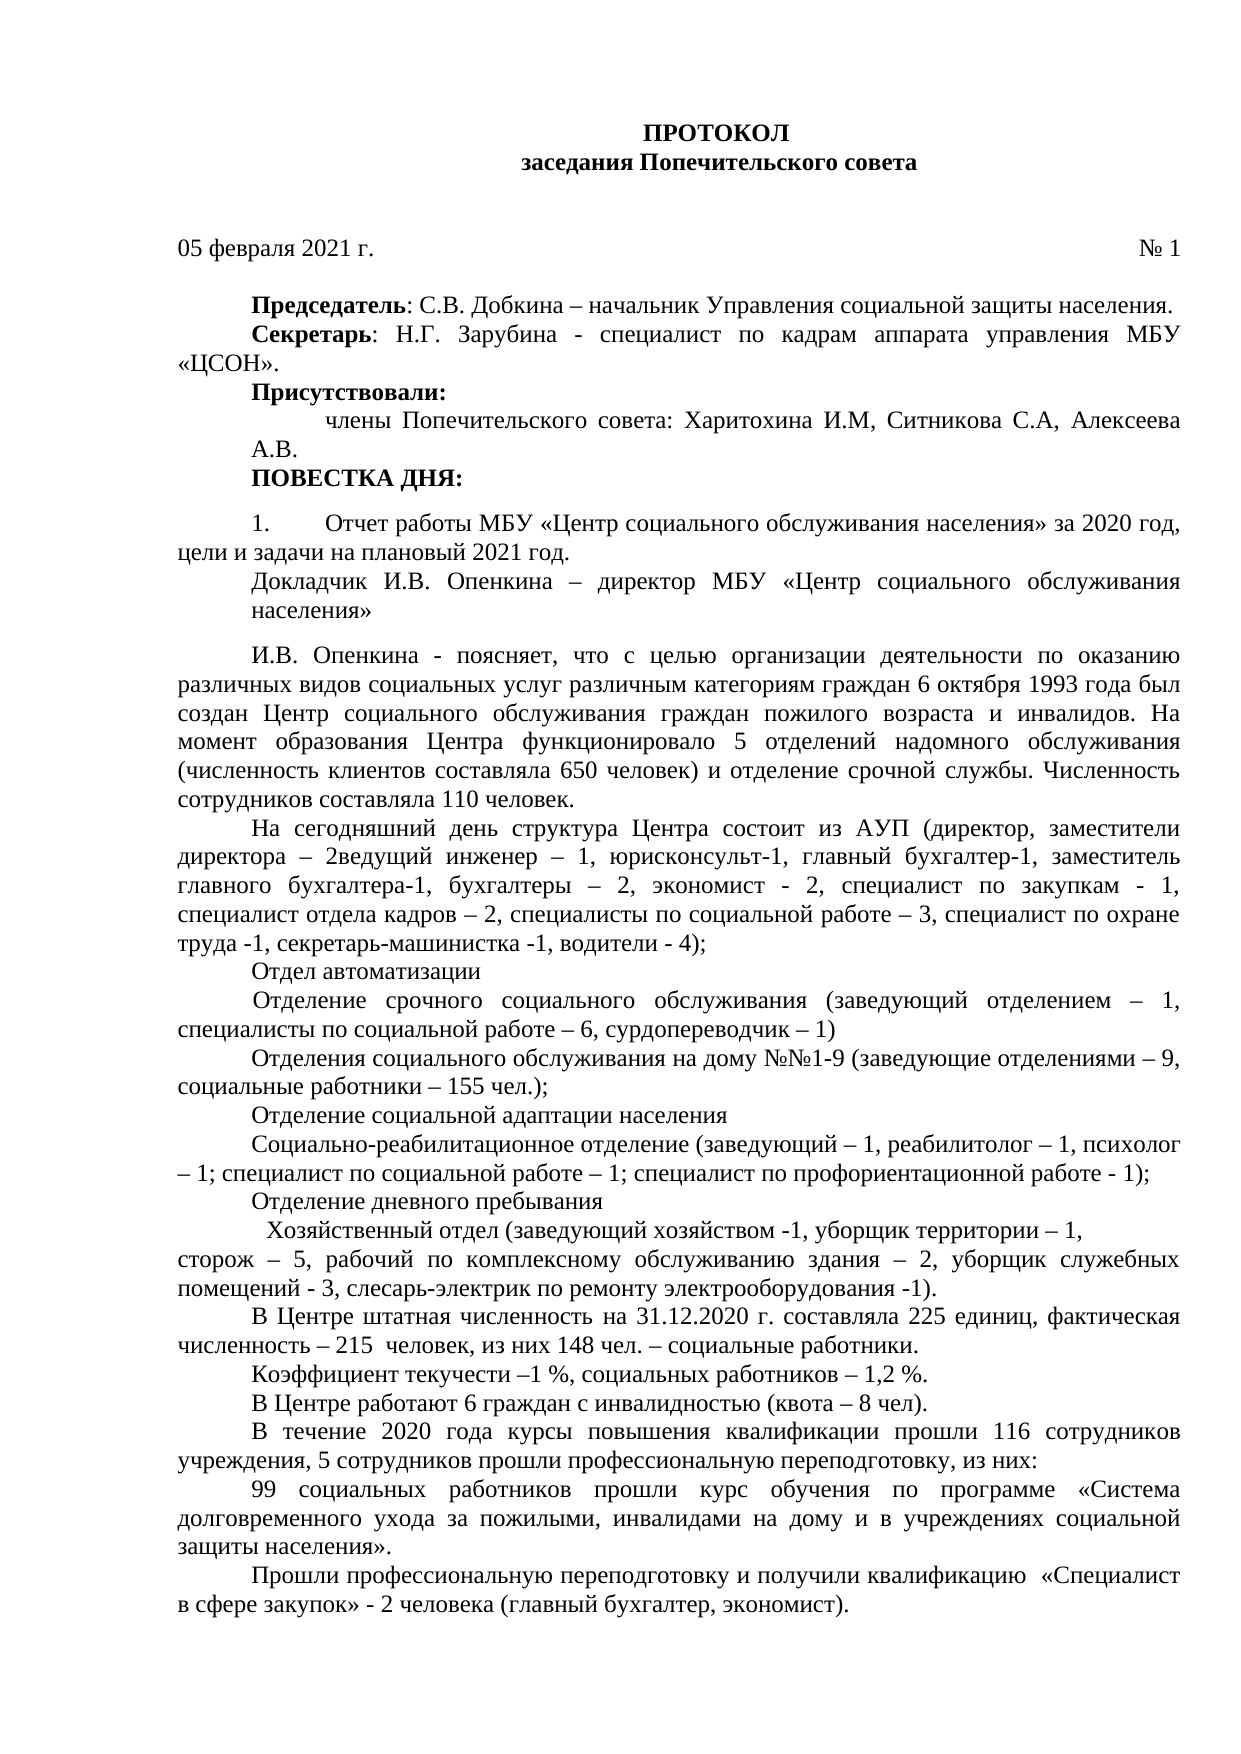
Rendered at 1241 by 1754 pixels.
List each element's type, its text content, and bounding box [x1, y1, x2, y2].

text Отделение социальной адаптации населения [215, 1100, 1181, 1129]
text Социально-реабилитационное отделение (заведующий – 1, реабилитолог – 1, психолог – 1; специалист по социальной работе – 1; специалист по профориентационной работе - 1); [177, 1129, 1181, 1186]
text В Центре работают 6 граждан с инвалидностью (квота – 8 чел). [177, 1388, 1181, 1416]
text Отделение дневного пребывания [215, 1186, 1181, 1215]
text Хозяйственный отдел (заведующий хозяйством -1, уборщик территории – 1, [215, 1215, 1181, 1244]
text Председатель: С.В. Добкина – начальник Управления социальной защиты населения. [177, 291, 1181, 319]
text Прошли профессиональную переподготовку и получили квалификацию «Специалист в сфере закупок» - 2 человека (главный бухгалтер, экономист). [177, 1560, 1181, 1618]
text Отделение срочного социального обслуживания (заведующий отделением – 1, специалисты по социальной работе – 6, сурдопереводчик – 1) [177, 985, 1181, 1043]
list Докладчик И.В. Опенкина – директор МБУ «Центр социального обслуживания населения» [251, 566, 1181, 623]
text заседания Попечительского совета [177, 147, 1181, 176]
text Коэффициент текучести –1 %, социальных работников – 1,2 %. [177, 1359, 1181, 1388]
list Отчет работы МБУ «Центр социального обслуживания населения» за 2020 год, цели и задачи на плановый 2021 год. [177, 508, 1181, 566]
text 05 февраля 2021 г. № 1 [177, 233, 1181, 262]
list Отдел автоматизации [207, 956, 1181, 985]
text И.В. Опенкина - поясняет, что с целью организации деятельности по оказанию различных видов социальных услуг различным категориям граждан 6 октября 1993 года был создан Центр социального обслуживания граждан пожилого возраста и инвалидов. На момент образования Центра функционировало 5 отделений надомного обслуживания (численность клиентов составляла 650 человек) и отделение срочной службы. Численность сотрудников составляла 110 человек. [177, 640, 1181, 813]
text В Центре штатная численность на 31.12.2020 г. составляла 225 единиц, фактическая численность – 215 человек, из них 148 чел. – социальные работники. [177, 1301, 1181, 1359]
text Секретарь: Н.Г. Зарубина - специалист по кадрам аппарата управления МБУ «ЦСОН». [177, 319, 1181, 377]
text Отделения социального обслуживания на дому №№1-9 (заведующие отделениями – 9, социальные работники – 155 чел.); [177, 1043, 1181, 1100]
text В течение 2020 года курсы повышения квалификации прошли 116 сотрудников учреждения, 5 сотрудников прошли профессиональную переподготовку, из них: [177, 1416, 1181, 1474]
text На сегодняшний день структура Центра состоит из АУП (директор, заместители директора – 2ведущий инженер – 1, юрисконсульт-1, главный бухгалтер-1, заместитель главного бухгалтера-1, бухгалтеры – 2, экономист - 2, специалист по закупкам - 1, специалист отдела кадров – 2, специалисты по социальной работе – 3, специалист по охране труда -1, секретарь-машинистка -1, водители - 4); [177, 813, 1181, 956]
text ПРОТОКОЛ [177, 118, 1181, 147]
text Присутствовали: [177, 377, 1181, 406]
text 99 социальных работников прошли курс обучения по программе «Система долговременного ухода за пожилыми, инвалидами на дому и в учреждениях социальной защиты населения». [177, 1474, 1181, 1560]
text члены Попечительского совета: Харитохина И.М, Ситникова С.А, Алексеева А.В. [251, 406, 1181, 463]
text ПОВЕСТКА ДНЯ: [177, 463, 1181, 492]
text сторож – 5, рабочий по комплексному обслуживанию здания – 2, уборщик служебных помещений - 3, слесарь-электрик по ремонту электрооборудования -1). [177, 1244, 1181, 1301]
